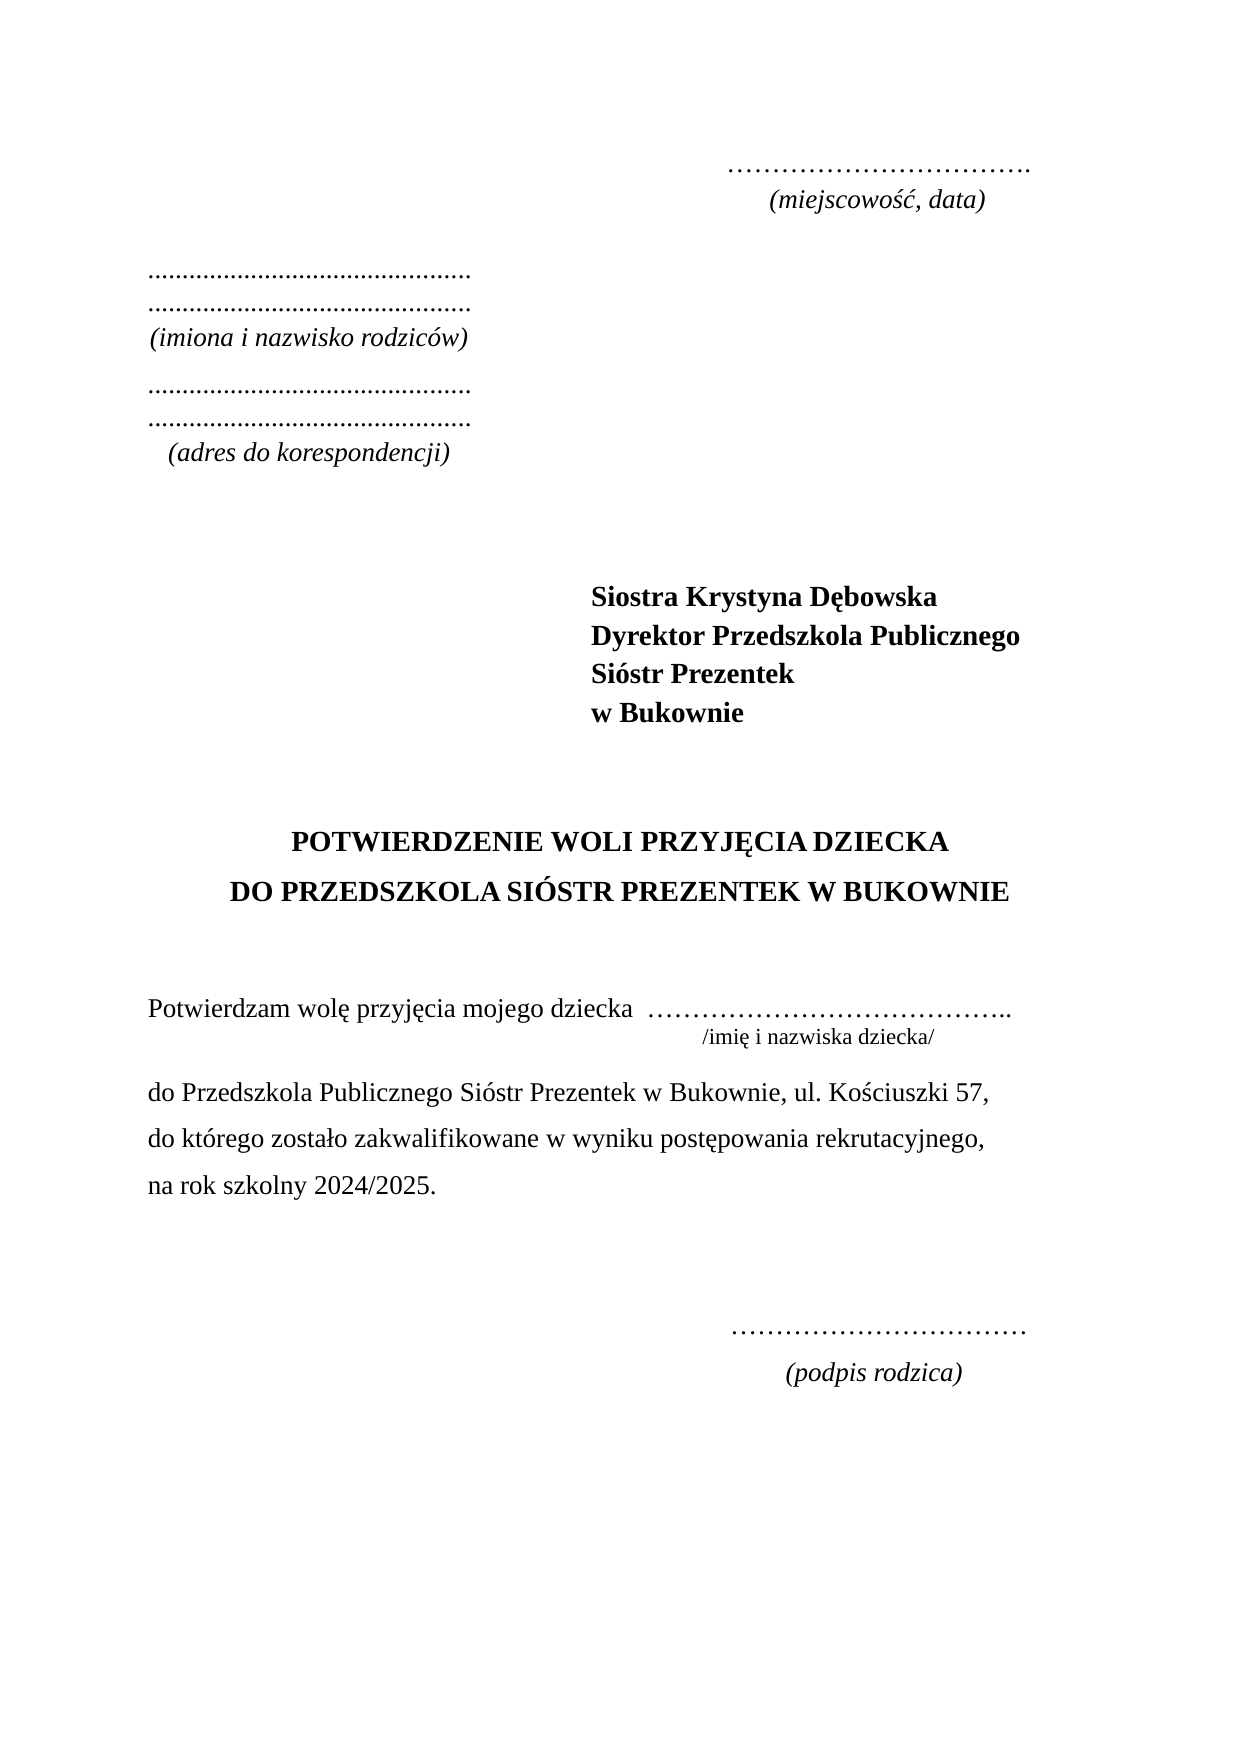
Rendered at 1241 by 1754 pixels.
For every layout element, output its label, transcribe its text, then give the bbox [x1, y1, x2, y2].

text Potwierdzam wolę przyjęcia mojego dziecka ………………………………….. [148, 992, 1093, 1023]
text w Bukownie [591, 695, 1093, 728]
text DO PRZEDSZKOLA SIÓSTR PREZENTEK W BUKOWNIE [148, 874, 1093, 908]
text (imiona i nazwisko rodziców) [148, 321, 1093, 353]
text ……………………………. [664, 148, 1093, 179]
text do Przedszkola Publicznego Sióstr Prezentek w Bukownie, ul. Kościuszki 57, do którego zostało zakwalifikowane w wyniku postępowania rekrutacyjnego, na rok szkolny 2024/2025. [148, 1076, 1093, 1200]
text /imię i nazwiska dziecka/ [148, 1023, 1093, 1049]
text (adres do korespondencji) [148, 436, 1093, 467]
text …………………………… [591, 1309, 1093, 1340]
text Siostra Krystyna Dębowska [591, 579, 1093, 613]
text (podpis rodzica) [591, 1356, 1093, 1387]
text Dyrektor Przedszkola Publicznego [591, 618, 1093, 651]
text (miejscowość, data) [664, 183, 1093, 214]
text Sióstr Prezentek [591, 656, 1093, 690]
text POTWIERDZENIE WOLI PRZYJĘCIA DZIECKA [148, 824, 1093, 858]
